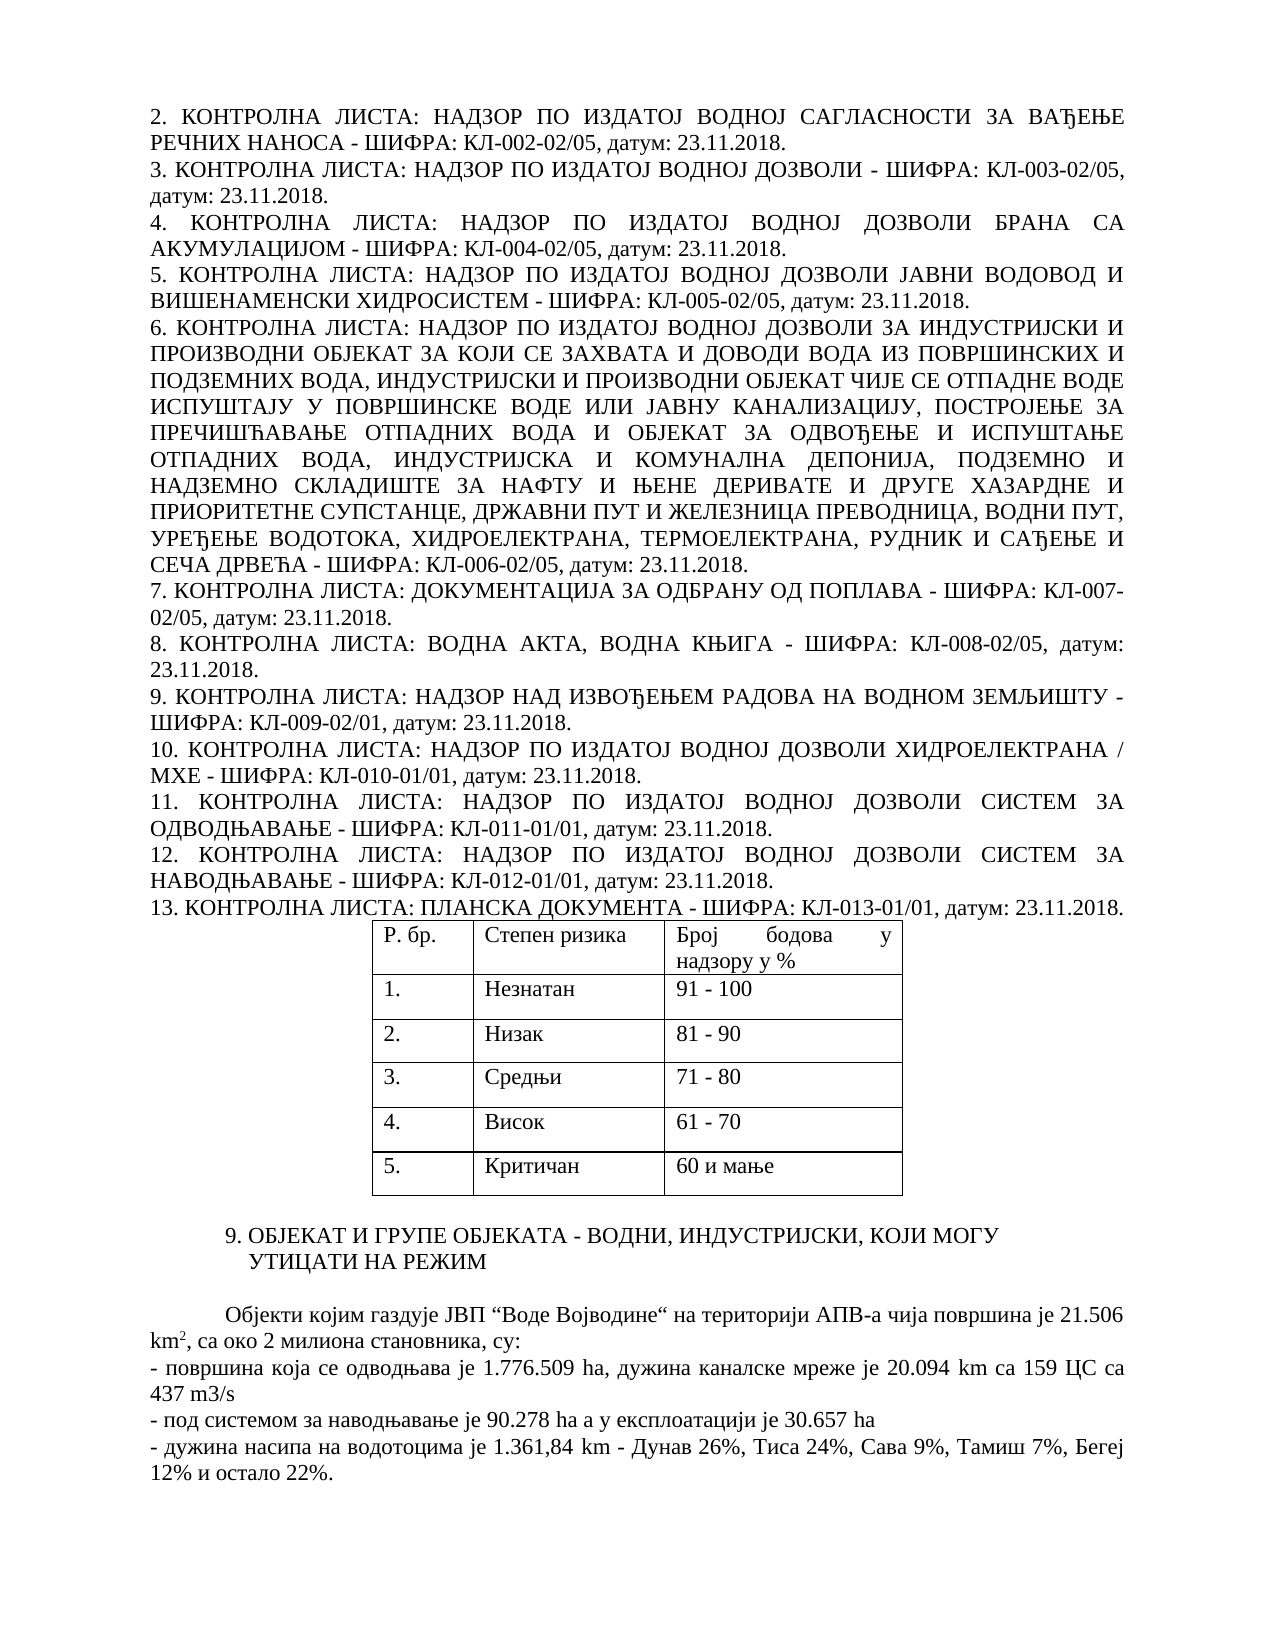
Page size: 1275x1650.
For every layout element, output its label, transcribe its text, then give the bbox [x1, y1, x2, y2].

table_cell 2. [373, 1020, 473, 1062]
text 4. КОНТРОЛНА ЛИСТА: НАДЗОР ПО ИЗДАТОЈ ВОДНOJ ДОЗВОЛИ БРАНА СА АКУМУЛАЦИЈОМ - ШИФРА: КЛ-004-02/05, датум: 23.11.2018. [150, 208, 1125, 261]
table_cell 91 - 100 [665, 975, 902, 1019]
text 12. КОНТРОЛНА ЛИСТА: НАДЗОР ПО ИЗДАТОЈ ВОДНOJ ДОЗВОЛИ СИСТЕМ ЗА НАВОДЊАВАЊЕ - ШИФРА: КЛ-012-01/01, датум: 23.11.2018. [150, 841, 1125, 894]
table_cell Критичан [474, 1153, 664, 1195]
table_cell 81 - 90 [665, 1020, 902, 1062]
table_header Број бодова у надзору у % [665, 921, 902, 974]
table_header Р. бр. [373, 921, 473, 974]
text 9. ОБЈЕКАТ И ГРУПЕ ОБЈЕКАТА - ВОДНИ, ИНДУСТРИЈСКИ, КОЈИ МОГУ [150, 1222, 1125, 1248]
table_cell 4. [373, 1108, 473, 1151]
text 11. КОНТРОЛНА ЛИСТА: НАДЗОР ПО ИЗДАТОЈ ВОДНOJ ДОЗВОЛИ СИСТЕМ ЗА ОДВОДЊАВАЊЕ - ШИФРА: КЛ-011-01/01, датум: 23.11.2018. [150, 788, 1125, 841]
text - површина која се одводњава је 1.776.509 hа, дужина каналске мреже је 20.094 km са 159 ЦС са 437 m3/s [150, 1354, 1125, 1407]
table_cell 5. [373, 1153, 473, 1195]
text - под системом за наводњавање је 90.278 hа а у експлоатацији је 30.657 hа [150, 1407, 1125, 1433]
text Објекти којим газдује ЈВП “Воде Војводине“ на територији АПВ-а чија површина је 21.506 km2, са око 2 милиона становника, су: [150, 1301, 1125, 1354]
text 8. КОНТРОЛНА ЛИСТА: ВОДНА АКТА, ВОДНА КЊИГА - ШИФРА: КЛ-008-02/05, датум: 23.11.2018. [150, 630, 1125, 683]
table_cell Низак [474, 1020, 664, 1062]
text - дужина насипа на водотоцима је 1.361,84 km - Дунав 26%, Тиса 24%, Сава 9%, Тамиш 7%, Бегеј 12% и остало 22%. [150, 1433, 1125, 1486]
table_cell 3. [373, 1063, 473, 1107]
text УТИЦАТИ НА РЕЖИМ [150, 1248, 1125, 1275]
text 13. КОНТРОЛНА ЛИСТА: ПЛАНСКА ДОКУМЕНТА - ШИФРА: КЛ-013-01/01, датум: 23.11.2018. [150, 894, 1125, 920]
text 5. КОНТРОЛНА ЛИСТА: НАДЗОР ПО ИЗДАТОЈ ВОДНOJ ДОЗВОЛИ ЈАВНИ ВОДОВОД И ВИШЕНАМЕНСКИ ХИДРОСИСТЕМ - ШИФРА: КЛ-005-02/05, датум: 23.11.2018. [150, 261, 1125, 314]
table_cell 60 и мање [665, 1153, 902, 1195]
text 10. КОНТРОЛНА ЛИСТА: НАДЗОР ПО ИЗДАТОЈ ВОДНOJ ДОЗВОЛИ ХИДРОЕЛЕКТРАНА / МХЕ - ШИФРА: КЛ-010-01/01, датум: 23.11.2018. [150, 736, 1125, 788]
text 7. КОНТРОЛНА ЛИСТА: ДОКУМЕНТАЦИЈА ЗА ОДБРАНУ ОД ПОПЛАВА - ШИФРА: КЛ-007-02/05, датум: 23.11.2018. [150, 577, 1125, 630]
table_cell 1. [373, 975, 473, 1019]
table_cell Незнатан [474, 975, 664, 1019]
text 2. КОНТРОЛНА ЛИСТА: НАДЗОР ПО ИЗДАТОЈ ВОДНOJ САГЛАСНОСТИ ЗА ВАЂЕЊЕ РЕЧНИХ НАНОСА - ШИФРА: КЛ-002-02/05, датум: 23.11.2018. [150, 103, 1125, 156]
table_cell Висок [474, 1108, 664, 1151]
table_cell Средњи [474, 1063, 664, 1107]
table_cell 71 - 80 [665, 1063, 902, 1107]
table_cell 61 - 70 [665, 1108, 902, 1151]
text 3. КОНТРОЛНА ЛИСТА: НАДЗОР ПО ИЗДАТОЈ ВОДНOJ ДОЗВОЛИ - ШИФРА: КЛ-003-02/05, датум: 23.11.2018. [150, 156, 1125, 208]
table_header Степен ризика [474, 921, 664, 974]
text 9. КОНТРОЛНА ЛИСТА: НАДЗОР НАД ИЗВОЂЕЊЕМ РАДОВА НА ВОДНOМ ЗЕМЉИШТУ - ШИФРА: КЛ-009-02/01, датум: 23.11.2018. [150, 683, 1125, 736]
text 6. КОНТРОЛНА ЛИСТА: НАДЗОР ПО ИЗДАТОЈ ВОДНOJ ДОЗВОЛИ ЗА ИНДУСТРИЈСКИ И ПРОИЗВОДНИ ОБЈЕКАТ ЗА КОЈИ СЕ ЗАХВАТА И ДОВОДИ ВОДА ИЗ ПОВРШИНСКИХ И ПОДЗЕМНИХ ВОДА, ИНДУСТРИЈСКИ И ПРОИЗВОДНИ ОБЈЕКАТ ЧИЈЕ СЕ ОТПАДНЕ ВОДЕ ИСПУШТАЈУ У ПОВРШИНСКЕ ВОДЕ ИЛИ ЈАВНУ КАНАЛИЗАЦИЈУ, ПОСТРОЈЕЊЕ ЗА ПРЕЧИШЋАВАЊЕ ОТПАДНИХ ВОДА И ОБЈЕКАТ ЗА ОДВОЂЕЊЕ И ИСПУШТАЊЕ ОТПАДНИХ ВОДА, ИНДУСТРИЈСКА И КОМУНАЛНА ДЕПОНИЈА, ПОДЗЕМНО И НАДЗЕМНО СКЛАДИШТЕ ЗА НАФТУ И ЊЕНЕ ДЕРИВАТЕ И ДРУГЕ ХАЗАРДНЕ И ПРИОРИТЕТНЕ СУПСТАНЦЕ, ДРЖАВНИ ПУТ И ЖЕЛЕЗНИЦА ПРЕВОДНИЦА, ВОДНИ ПУТ, УРЕЂЕЊЕ ВОДОТОКА, ХИДРОЕЛЕКТРАНА, ТЕРМОЕЛЕКТРАНА, РУДНИК И САЂЕЊЕ И СЕЧА ДРВЕЋА - ШИФРА: КЛ-006-02/05, датум: 23.11.2018. [150, 314, 1125, 577]
